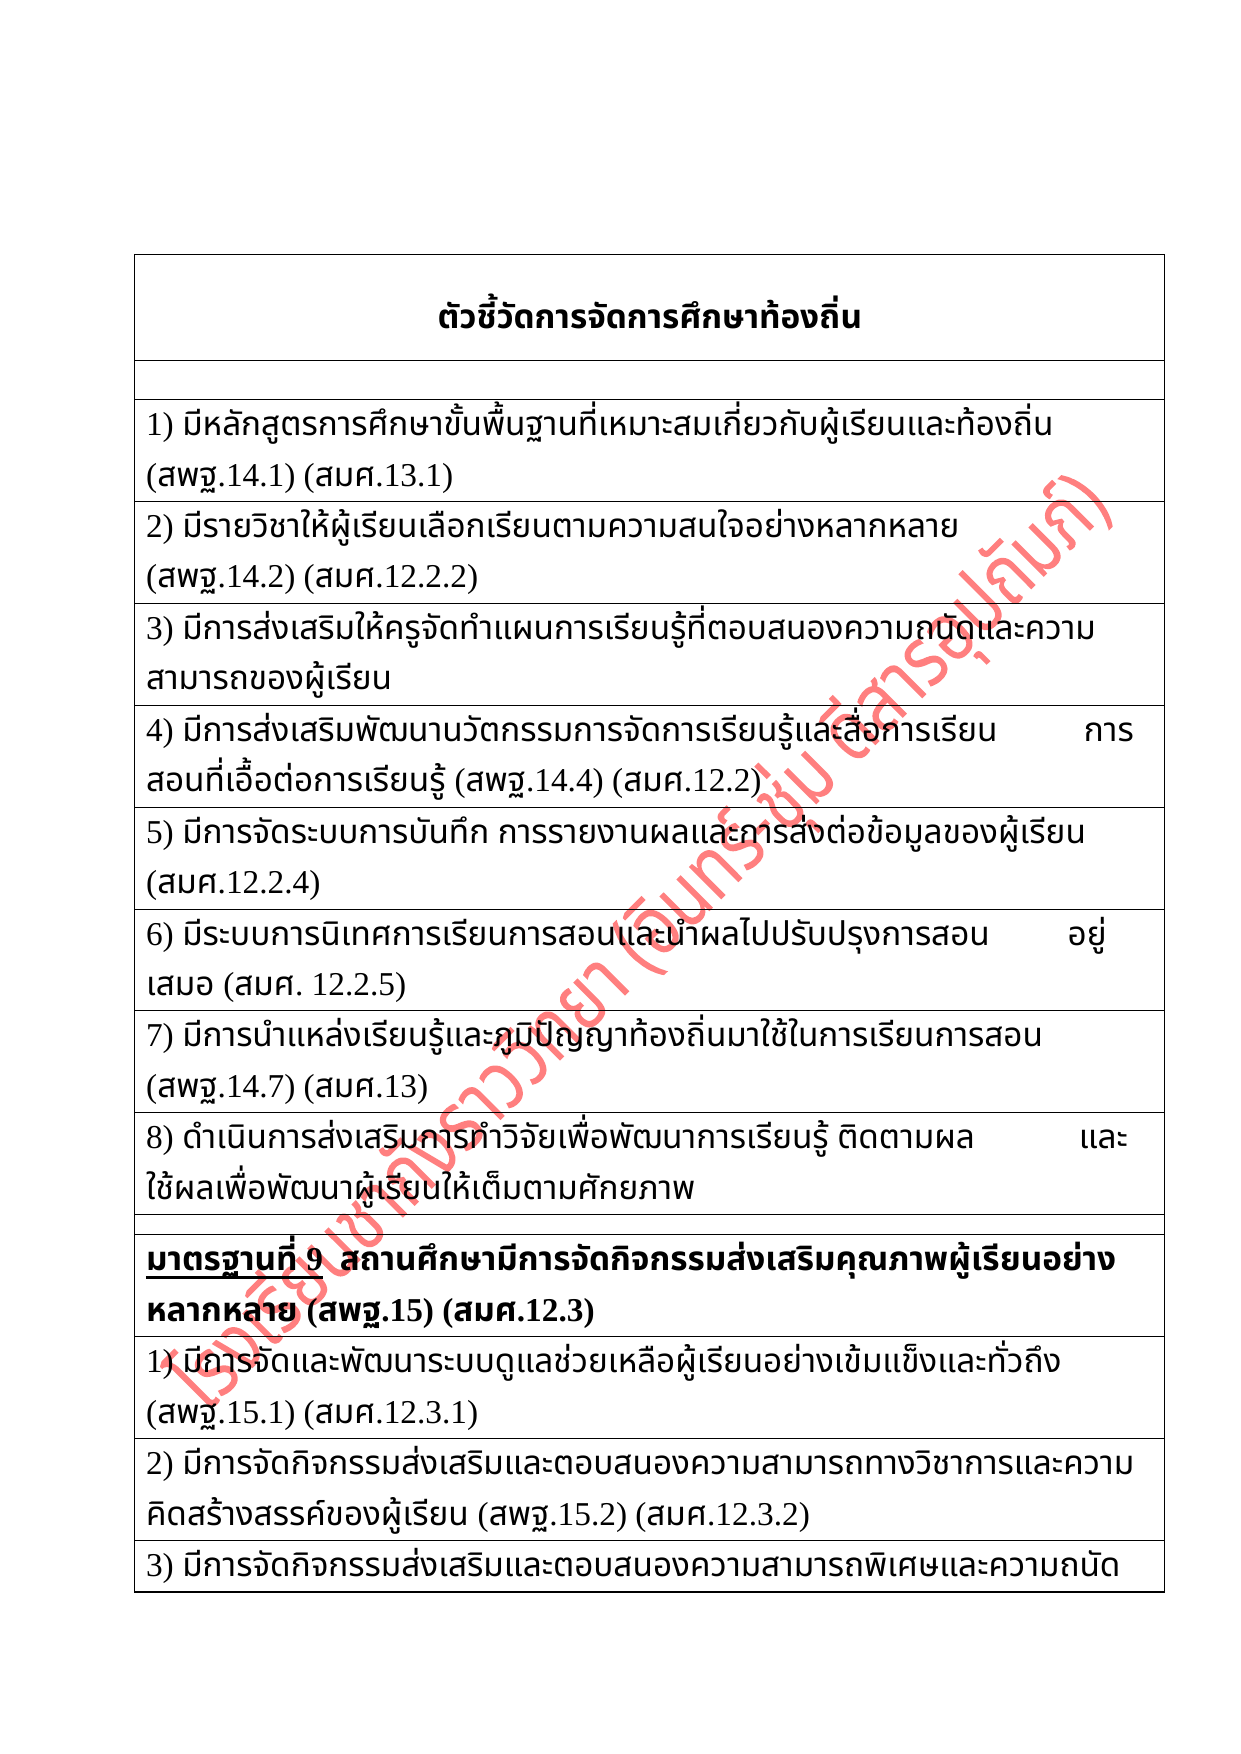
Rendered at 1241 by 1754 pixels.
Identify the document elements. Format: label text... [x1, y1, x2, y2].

table_cell 4) มีการส่งเสริมพัฒนานวัตกรรมการจัดการเรียนรู้และสื่อการเรียน การสอนที่เอื้อต่อการเรียนรู้ (สพฐ.14.4) (สมศ.12.2) [135, 706, 1164, 807]
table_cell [135, 361, 1164, 399]
table_cell 5) มีการจัดระบบการบันทึก การรายงานผลและการส่งต่อข้อมูลของผู้เรียน (สมศ.12.2.4) [135, 808, 1164, 908]
table_cell 2) มีการจัดกิจกรรมส่งเสริมและตอบสนองความสามารถทางวิชาการและความคิดสร้างสรรค์ของผู้เรียน (สพฐ.15.2) (สมศ.12.3.2) [135, 1439, 1164, 1540]
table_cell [135, 1541, 1164, 1591]
table_cell 1) มีหลักสูตรการศึกษาขั้นพื้นฐานที่เหมาะสมเกี่ยวกับผู้เรียนและท้องถิ่น (สพฐ.14.1) (สมศ.13.1) [135, 400, 1164, 501]
table_cell 3) มีการส่งเสริมให้ครูจัดทำแผนการเรียนรู้ที่ตอบสนองความถนัดและความสามารถของผู้เรียน [135, 604, 1164, 705]
table_cell 2) มีรายวิชาให้ผู้เรียนเลือกเรียนตามความสนใจอย่างหลากหลาย (สพฐ.14.2) (สมศ.12.2.2) [135, 502, 1164, 603]
table_cell 6) มีระบบการนิเทศการเรียนการสอนและนำผลไปปรับปรุงการสอน อยู่เสมอ (สมศ. 12.2.5) [135, 910, 1164, 1010]
table_cell [135, 1215, 1164, 1234]
table_cell 7) มีการนำแหล่งเรียนรู้และภูมิปัญญาท้องถิ่นมาใช้ในการเรียนการสอน (สพฐ.14.7) (สมศ.13) [135, 1011, 1164, 1112]
table_cell 8) ดำเนินการส่งเสริมการทำวิจัยเพื่อพัฒนาการเรียนรู้ ติดตามผล และใช้ผลเพื่อพัฒนาผู้เรียนให้เต็มตามศักยภาพ [135, 1113, 1164, 1214]
table_cell 1) มีการจัดและพัฒนาระบบดูแลช่วยเหลือผู้เรียนอย่างเข้มแข็งและทั่วถึง (สพฐ.15.1) (สมศ.12.3.1) [135, 1337, 1164, 1438]
table_header ตัวชี้วัดการจัดการศึกษาท้องถิ่น [135, 255, 1164, 360]
table_cell มาตรฐานที่ 9 สถานศึกษามีการจัดกิจกรรมส่งเสริมคุณภาพผู้เรียนอย่างหลากหลาย (สพฐ.15) (สมศ.12.3) [135, 1235, 1164, 1336]
